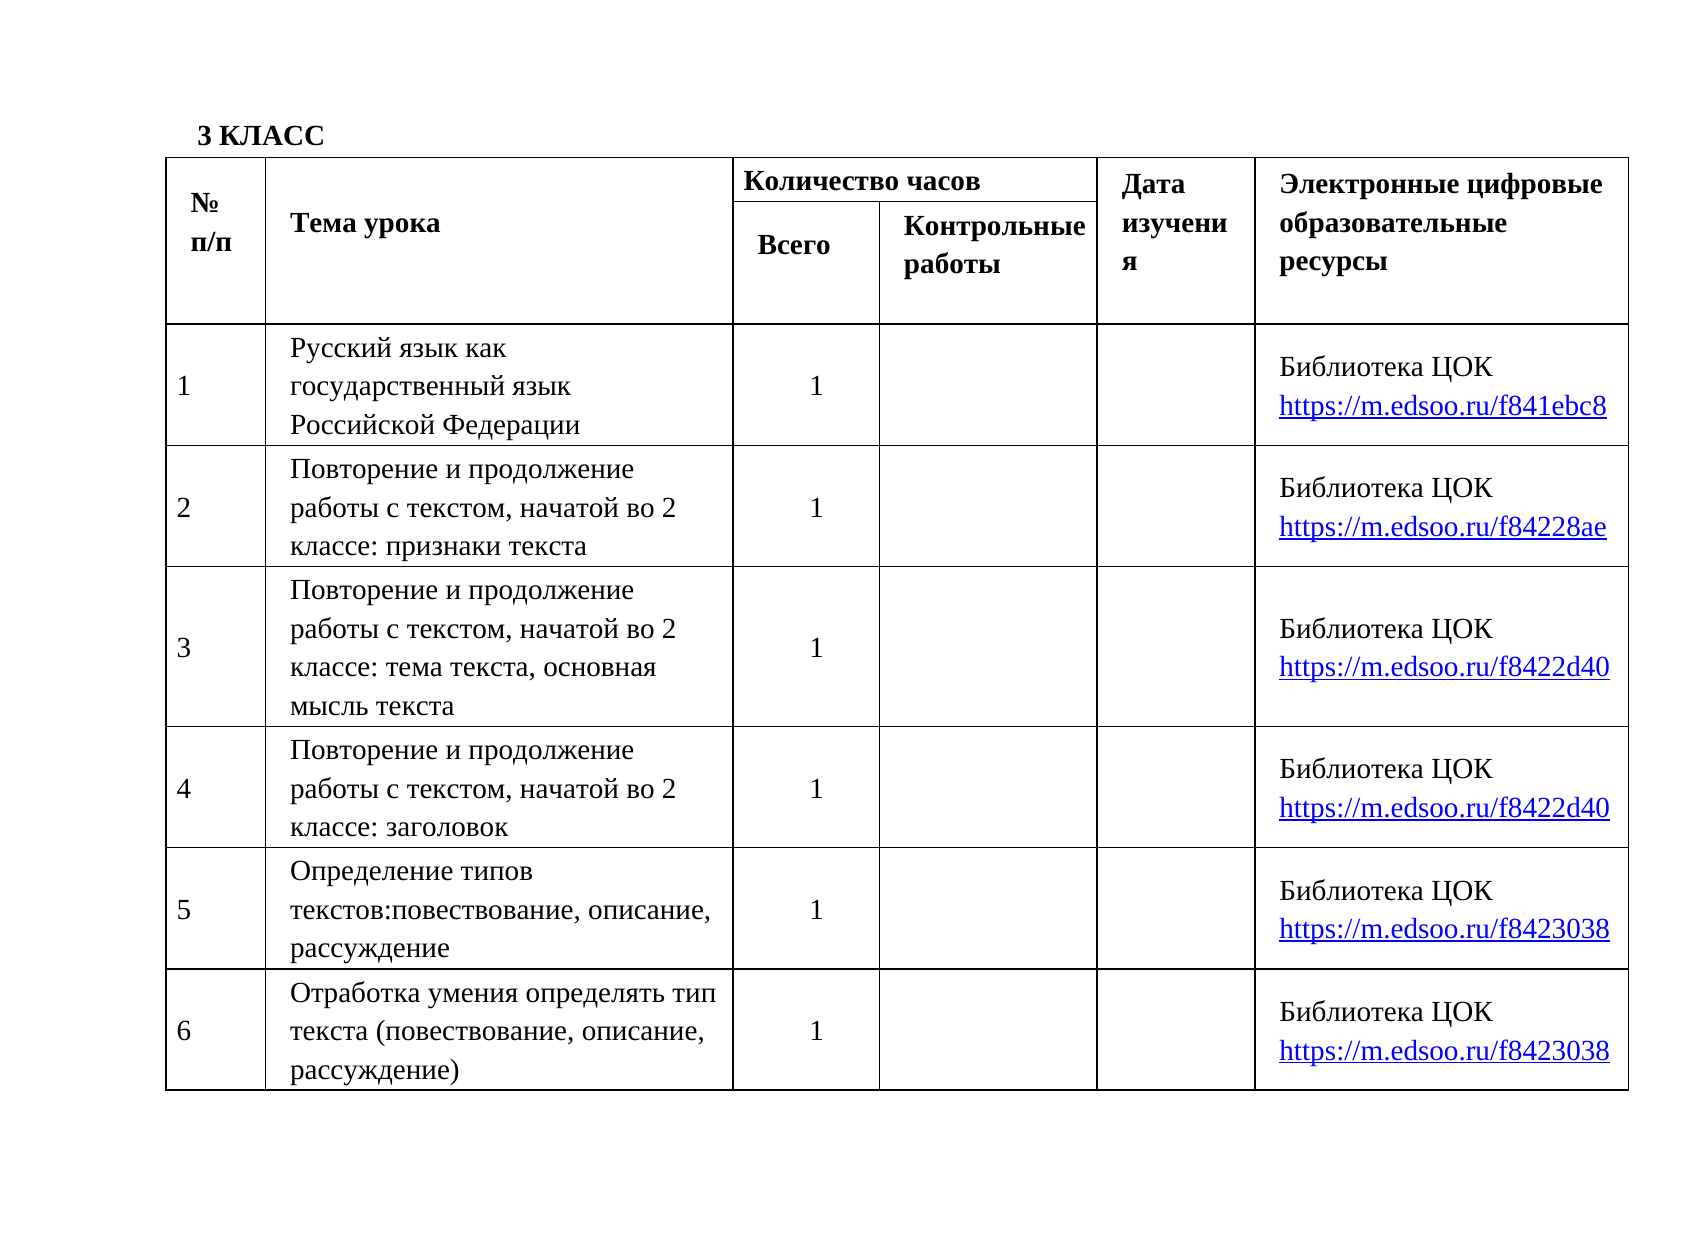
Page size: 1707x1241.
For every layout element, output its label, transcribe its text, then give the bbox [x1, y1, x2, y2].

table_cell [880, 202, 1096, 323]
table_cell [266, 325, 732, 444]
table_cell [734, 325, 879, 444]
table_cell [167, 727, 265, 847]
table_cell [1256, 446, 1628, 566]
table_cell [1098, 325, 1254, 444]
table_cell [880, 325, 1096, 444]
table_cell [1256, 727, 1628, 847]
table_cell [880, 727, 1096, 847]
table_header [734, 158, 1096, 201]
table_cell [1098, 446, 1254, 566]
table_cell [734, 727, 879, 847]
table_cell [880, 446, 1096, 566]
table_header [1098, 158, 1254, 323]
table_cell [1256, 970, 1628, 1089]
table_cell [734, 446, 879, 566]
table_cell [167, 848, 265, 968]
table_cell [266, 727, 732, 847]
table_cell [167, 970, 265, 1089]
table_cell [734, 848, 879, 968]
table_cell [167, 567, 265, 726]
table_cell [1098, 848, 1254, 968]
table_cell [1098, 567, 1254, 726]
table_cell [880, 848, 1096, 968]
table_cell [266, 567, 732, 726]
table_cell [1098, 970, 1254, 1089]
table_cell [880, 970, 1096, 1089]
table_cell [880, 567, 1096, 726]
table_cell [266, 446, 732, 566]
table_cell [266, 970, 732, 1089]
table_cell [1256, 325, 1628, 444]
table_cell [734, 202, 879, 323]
text 3 КЛАСС [190, 118, 1618, 152]
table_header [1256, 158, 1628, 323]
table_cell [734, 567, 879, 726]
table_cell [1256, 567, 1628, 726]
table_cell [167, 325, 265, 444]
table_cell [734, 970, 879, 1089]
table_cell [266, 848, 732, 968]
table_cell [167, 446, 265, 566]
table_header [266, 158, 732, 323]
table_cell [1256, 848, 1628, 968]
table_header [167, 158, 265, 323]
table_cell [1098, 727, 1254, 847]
